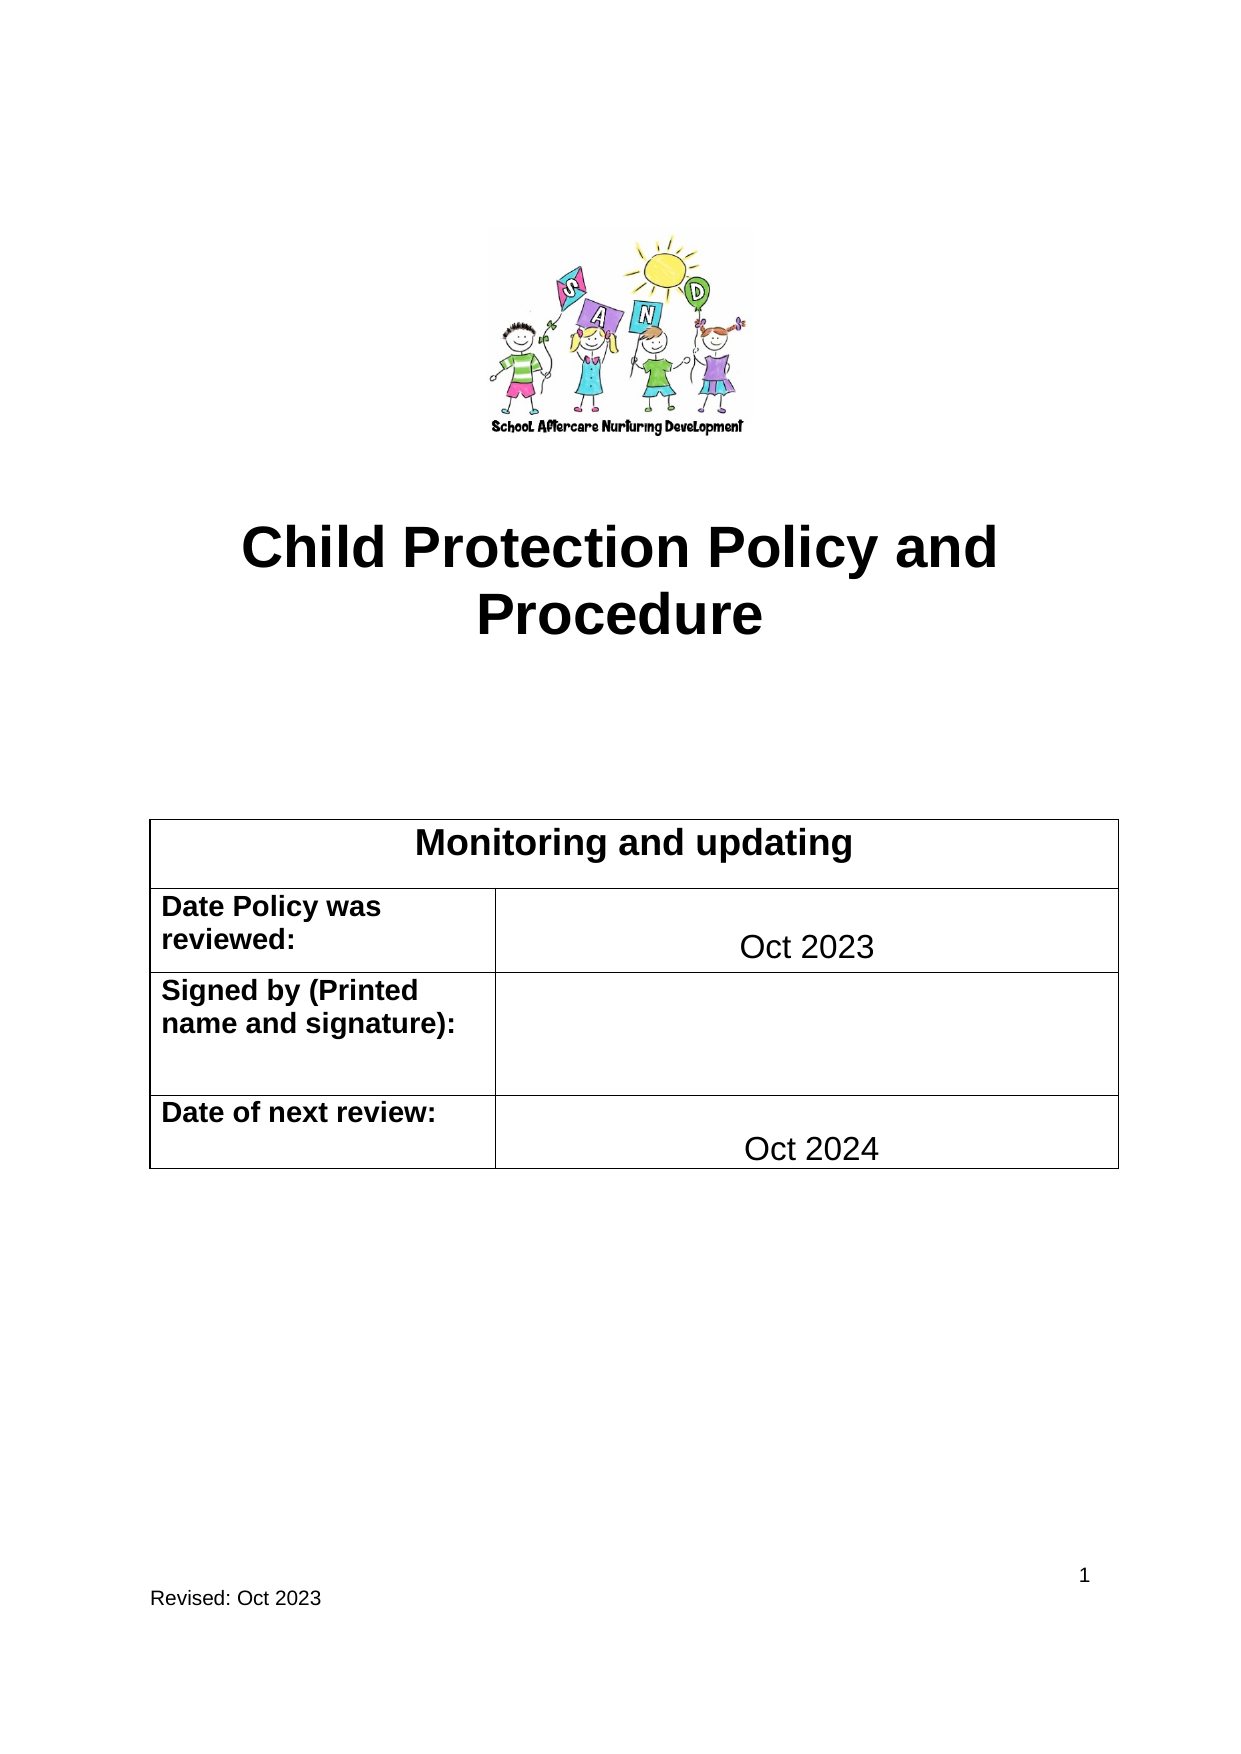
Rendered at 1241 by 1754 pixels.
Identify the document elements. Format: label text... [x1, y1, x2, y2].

table_header Monitoring and updating [151, 820, 1118, 888]
table_cell [496, 973, 1118, 1094]
table_cell Oct 2024 [496, 1096, 1118, 1167]
table_cell Signed by (Printed name and signature): [151, 973, 495, 1094]
table_cell Oct 2023 [496, 889, 1118, 972]
title Child Protection Policy and Procedure [150, 512, 1090, 647]
table_cell Date of next review: [151, 1096, 495, 1167]
picture [486, 226, 754, 436]
table_cell Date Policy was reviewed: [151, 889, 495, 972]
